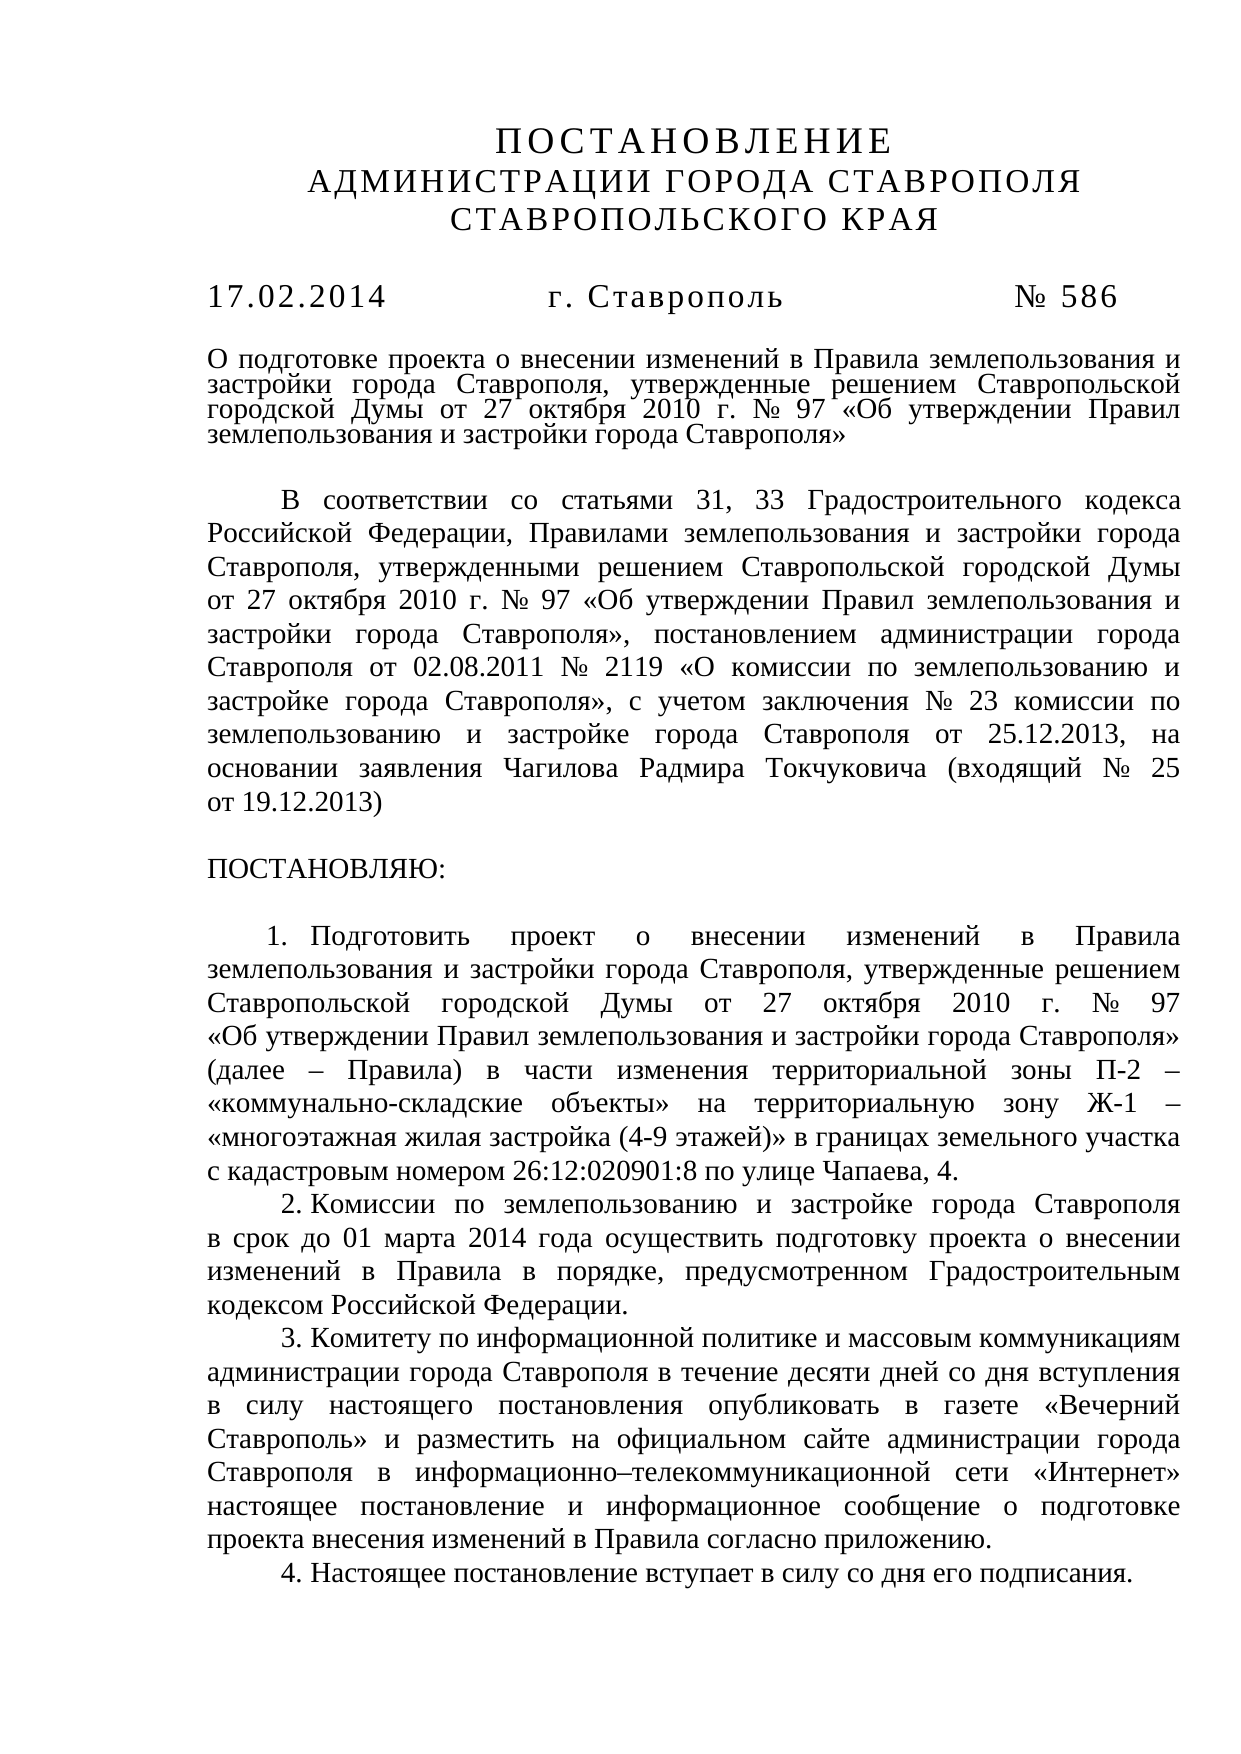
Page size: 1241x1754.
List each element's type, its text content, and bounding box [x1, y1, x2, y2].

list Комиссии по землепользованию и застройке города Ставрополя в срок до 01 марта 2014 года осуществить подготовку проекта о внесении изменений в Правила в порядке, предусмотренном Градостроительным кодексом Российской Федерации. [207, 1186, 1181, 1320]
text О подготовке проекта о внесении изменений в Правила землепользования и застройки города Ставрополя, утвержденные решением Ставропольской городской Думы от 27 октября 2010 г. № 97 «Об утверждении Правил землепользования и застройки города Ставрополя» [207, 348, 1181, 448]
text В соответствии со статьями 31, 33 Градостроительного кодекса Российской Федерации, Правилами землепользования и застройки города Ставрополя, утвержденными решением Ставропольской городской Думы от 27 октября 2010 г. № 97 «Об утверждении Правил землепользования и застройки города Ставрополя», постановлением администрации города Ставрополя от 02.08.2011 № 2119 «О комиссии по землепользованию и застройке города Ставрополя», с учетом заключения № 23 комиссии по землепользованию и застройке города Ставрополя от 25.12.2013, на основании заявления Чагилова Радмира Токчуковича (входящий № 25 от 19.12.2013) [207, 482, 1181, 817]
title П О С Т А Н О В Л Е Н И Е [207, 118, 1181, 161]
list Подготовить проект о внесении изменений в Правила землепользования и застройки города Ставрополя, утвержденные решением Ставропольской городской Думы от 27 октября 2010 г. № 97 «Об утверждении Правил землепользования и застройки города Ставрополя» (далее – Правила) в части изменения территориальной зоны П-2 – «коммунально-складские объекты» на территориальную зону Ж-1 – «многоэтажная жилая застройка (4-9 этажей)» в границах земельного участка с кадастровым номером 26:12:020901:8 по улице Чапаева, 4. [207, 918, 1181, 1186]
list Комитету по информационной политике и массовым коммуникациям администрации города Ставрополя в течение десяти дней со дня вступления в силу настоящего постановления опубликовать в газете «Вечерний Ставрополь» и разместить на официальном сайте администрации города Ставрополя в информационно–телекоммуникационной сети «Интернет» настоящее постановление и информационное сообщение о подготовке проекта внесения изменений в Правила согласно приложению. [207, 1320, 1181, 1555]
text СТАВРОПОЛЬСКОГО КРАЯ [207, 200, 1181, 238]
text ПОСТАНОВЛЯЮ: [207, 851, 1181, 884]
text 17.02.2014 г. Ставрополь № 586 [207, 276, 1181, 315]
list Настоящее постановление вступает в силу со дня его подписания. [207, 1555, 1181, 1589]
text АДМИНИСТРАЦИИ ГОРОДА СТАВРОПОЛЯ [207, 161, 1181, 200]
